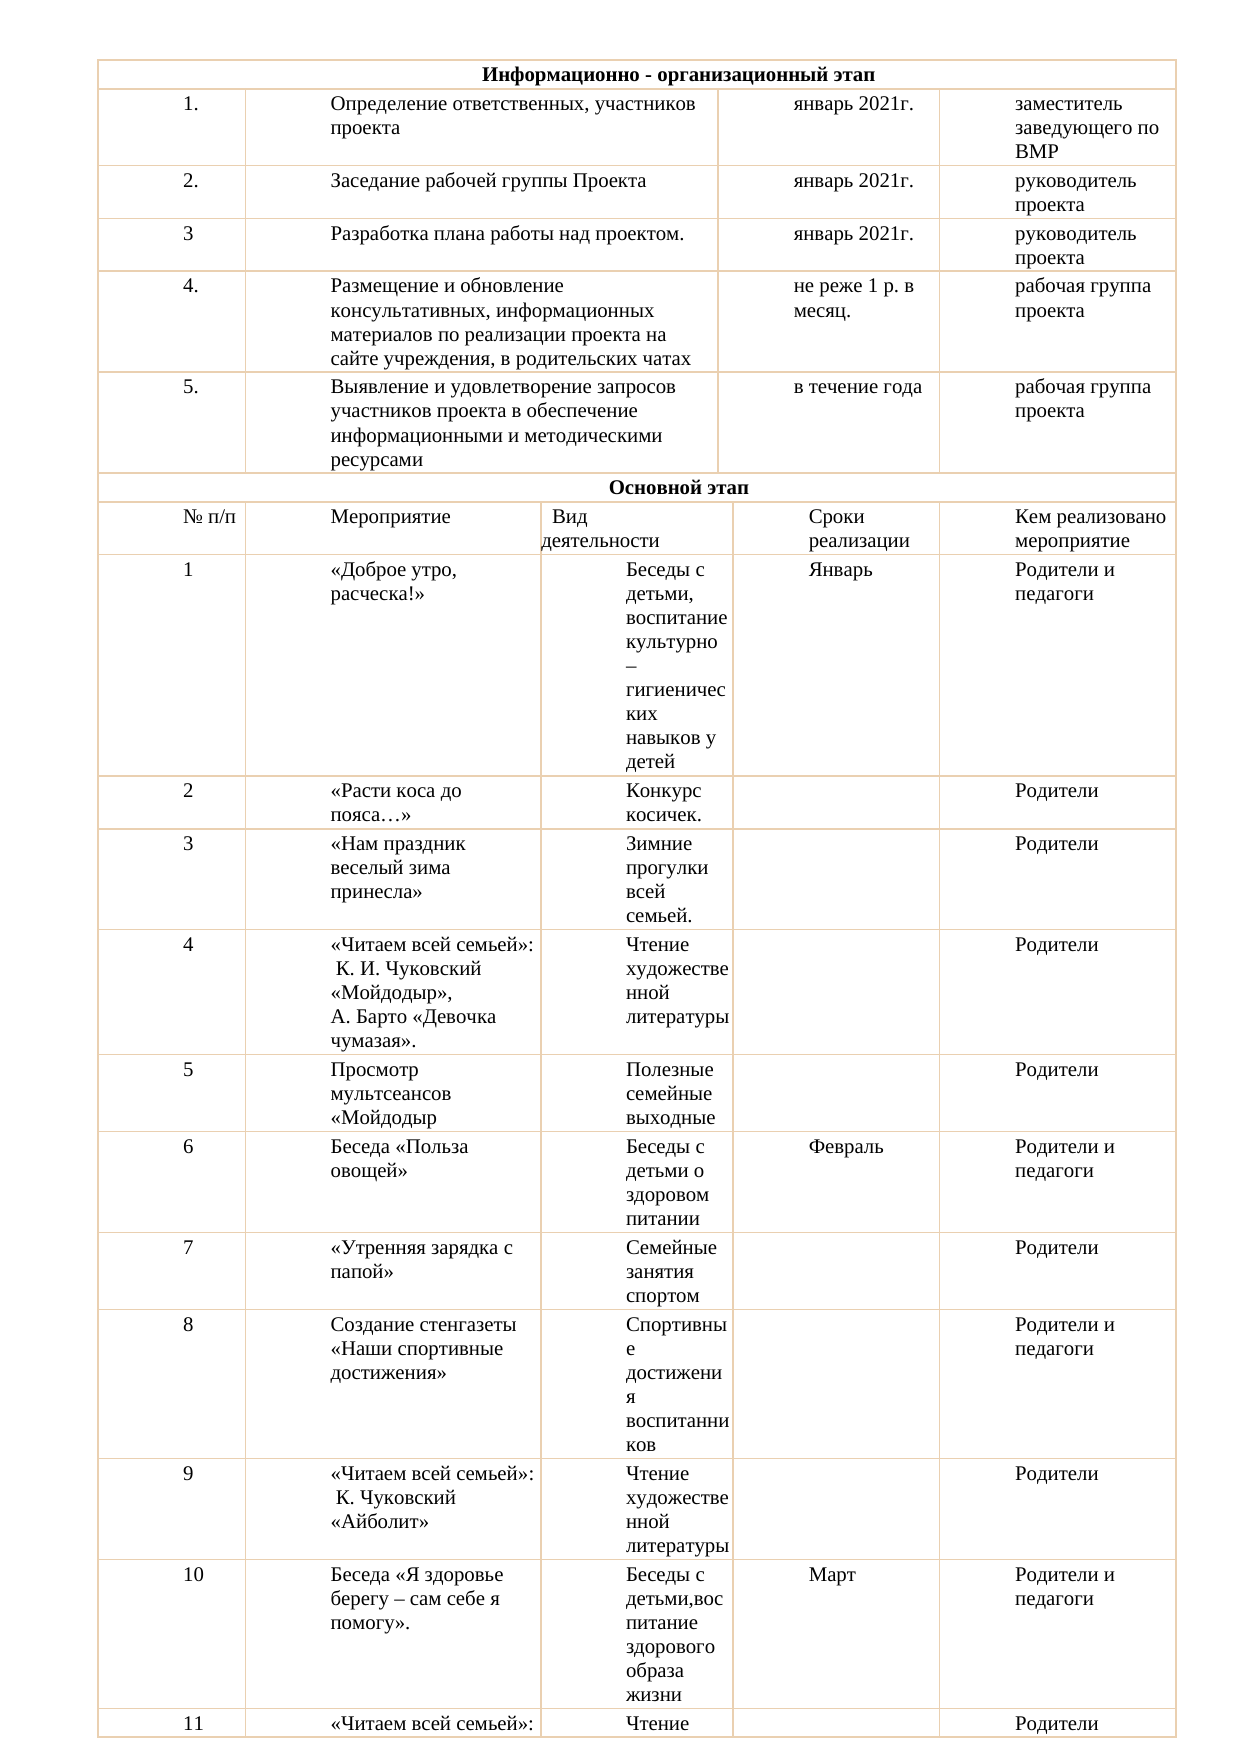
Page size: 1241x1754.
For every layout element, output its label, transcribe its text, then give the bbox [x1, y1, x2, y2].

table_cell Родители [940, 1459, 1175, 1558]
table_cell Родители [940, 830, 1175, 929]
table_cell Беседы с детьми, воспитание культурно – гигиенических навыков у детей [542, 555, 732, 775]
table_cell заместитель заведующего по ВМР [940, 90, 1175, 165]
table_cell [542, 1709, 732, 1736]
table_cell 1. [99, 90, 245, 165]
table_cell 1 [99, 555, 245, 775]
table_cell Кем реализовано мероприятие [940, 503, 1175, 554]
table_cell «Утренняя зарядка с папой» [246, 1233, 540, 1308]
table_cell Родители [940, 930, 1175, 1054]
table_cell Родители и педагоги [940, 1310, 1175, 1457]
table_cell Информационно - организационный этап [99, 61, 1175, 88]
table_cell Родители и педагоги [940, 1132, 1175, 1232]
table_cell 9 [99, 1459, 245, 1558]
table_cell Родители и педагоги [940, 1560, 1175, 1707]
table_cell 7 [99, 1233, 245, 1308]
table_cell Заседание рабочей группы Проекта [246, 166, 717, 217]
table_cell Родители [940, 777, 1175, 828]
table_cell № п/п [99, 503, 245, 554]
table_cell Родители и педагоги [940, 555, 1175, 775]
table_cell Беседы с детьми,воспитание здорового образа жизни [542, 1560, 732, 1707]
table_cell 5. [99, 373, 245, 472]
table_cell 3 [99, 219, 245, 270]
table_cell 4 [99, 930, 245, 1054]
table_cell январь 2021г. [719, 90, 939, 165]
table_cell [734, 1310, 939, 1457]
table_cell Мероприятие [246, 503, 540, 554]
table_cell 3 [99, 830, 245, 929]
table_cell [734, 1055, 939, 1131]
table_cell 11 [99, 1709, 245, 1736]
table_cell 2 [99, 777, 245, 828]
table_cell «Расти коса до пояса…» [246, 777, 540, 828]
table_cell Январь [734, 555, 939, 775]
table_cell Чтение художественной литературы [542, 930, 732, 1054]
table_cell Февраль [734, 1132, 939, 1232]
table_cell рабочая группа проекта [940, 272, 1175, 371]
table_cell Родители [940, 1233, 1175, 1308]
table_cell Разработка плана работы над проектом. [246, 219, 717, 270]
table_cell Зимние прогулки всей семьей. [542, 830, 732, 929]
table_cell Определение ответственных, участников проекта [246, 90, 717, 165]
table_cell Семейные занятия спортом [542, 1233, 732, 1308]
table_cell руководитель проекта [940, 166, 1175, 217]
table_cell Полезные семейные выходные [542, 1055, 732, 1131]
table_cell [734, 830, 939, 929]
table_cell [734, 930, 939, 1054]
table_cell 4. [99, 272, 245, 371]
table_cell Основной этап [99, 474, 1175, 501]
table_cell Беседа «Польза овощей» [246, 1132, 540, 1232]
table_cell Создание стенгазеты «Наши спортивные достижения» [246, 1310, 540, 1457]
table_cell Март [734, 1560, 939, 1707]
table_cell руководитель проекта [940, 219, 1175, 270]
table_cell 8 [99, 1310, 245, 1457]
table_cell Спортивные достижения воспитанников [542, 1310, 732, 1457]
table_cell Выявление и удовлетворение запросов участников проекта в обеспечение информационными и методическими ресурсами [246, 373, 717, 472]
table_cell январь 2021г. [719, 219, 939, 270]
table_cell 10 [99, 1560, 245, 1707]
table_cell Размещение и обновление консультативных, информационных материалов по реализации проекта на сайте учреждения, в родительских чатах [246, 272, 717, 371]
table_cell [734, 1233, 939, 1308]
table_cell «Нам праздник веселый зима принесла» [246, 830, 540, 929]
table_cell Родители [940, 1055, 1175, 1131]
table_cell [734, 1459, 939, 1558]
table_cell Сроки реализации [734, 503, 939, 554]
table_cell Вид деятельности [542, 503, 732, 554]
table_cell январь 2021г. [719, 166, 939, 217]
table_cell 6 [99, 1132, 245, 1232]
table_cell Беседы с детьми о здоровом питании [542, 1132, 732, 1232]
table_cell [246, 1709, 540, 1736]
table_cell «Читаем всей семьей»: К. И. Чуковский «Мойдодыр», А. Барто «Девочка чумазая». [246, 930, 540, 1054]
table_cell в течение года [719, 373, 939, 472]
table_cell не реже 1 р. в месяц. [719, 272, 939, 371]
table_cell [734, 777, 939, 828]
table_cell рабочая группа проекта [940, 373, 1175, 472]
table_cell [734, 1709, 939, 1736]
table_cell Родители [940, 1709, 1175, 1736]
table_cell «Читаем всей семьей»: К. Чуковский «Айболит» [246, 1459, 540, 1558]
table_cell 2. [99, 166, 245, 217]
table_cell Конкурс косичек. [542, 777, 732, 828]
table_cell 5 [99, 1055, 245, 1131]
table_cell Чтение художественной литературы [542, 1459, 732, 1558]
table_cell «Доброе утро, расческа!» [246, 555, 540, 775]
table_cell Просмотр мультсеансов «Мойдодыр [246, 1055, 540, 1131]
table_cell Беседа «Я здоровье берегу – сам себе я помогу». [246, 1560, 540, 1707]
